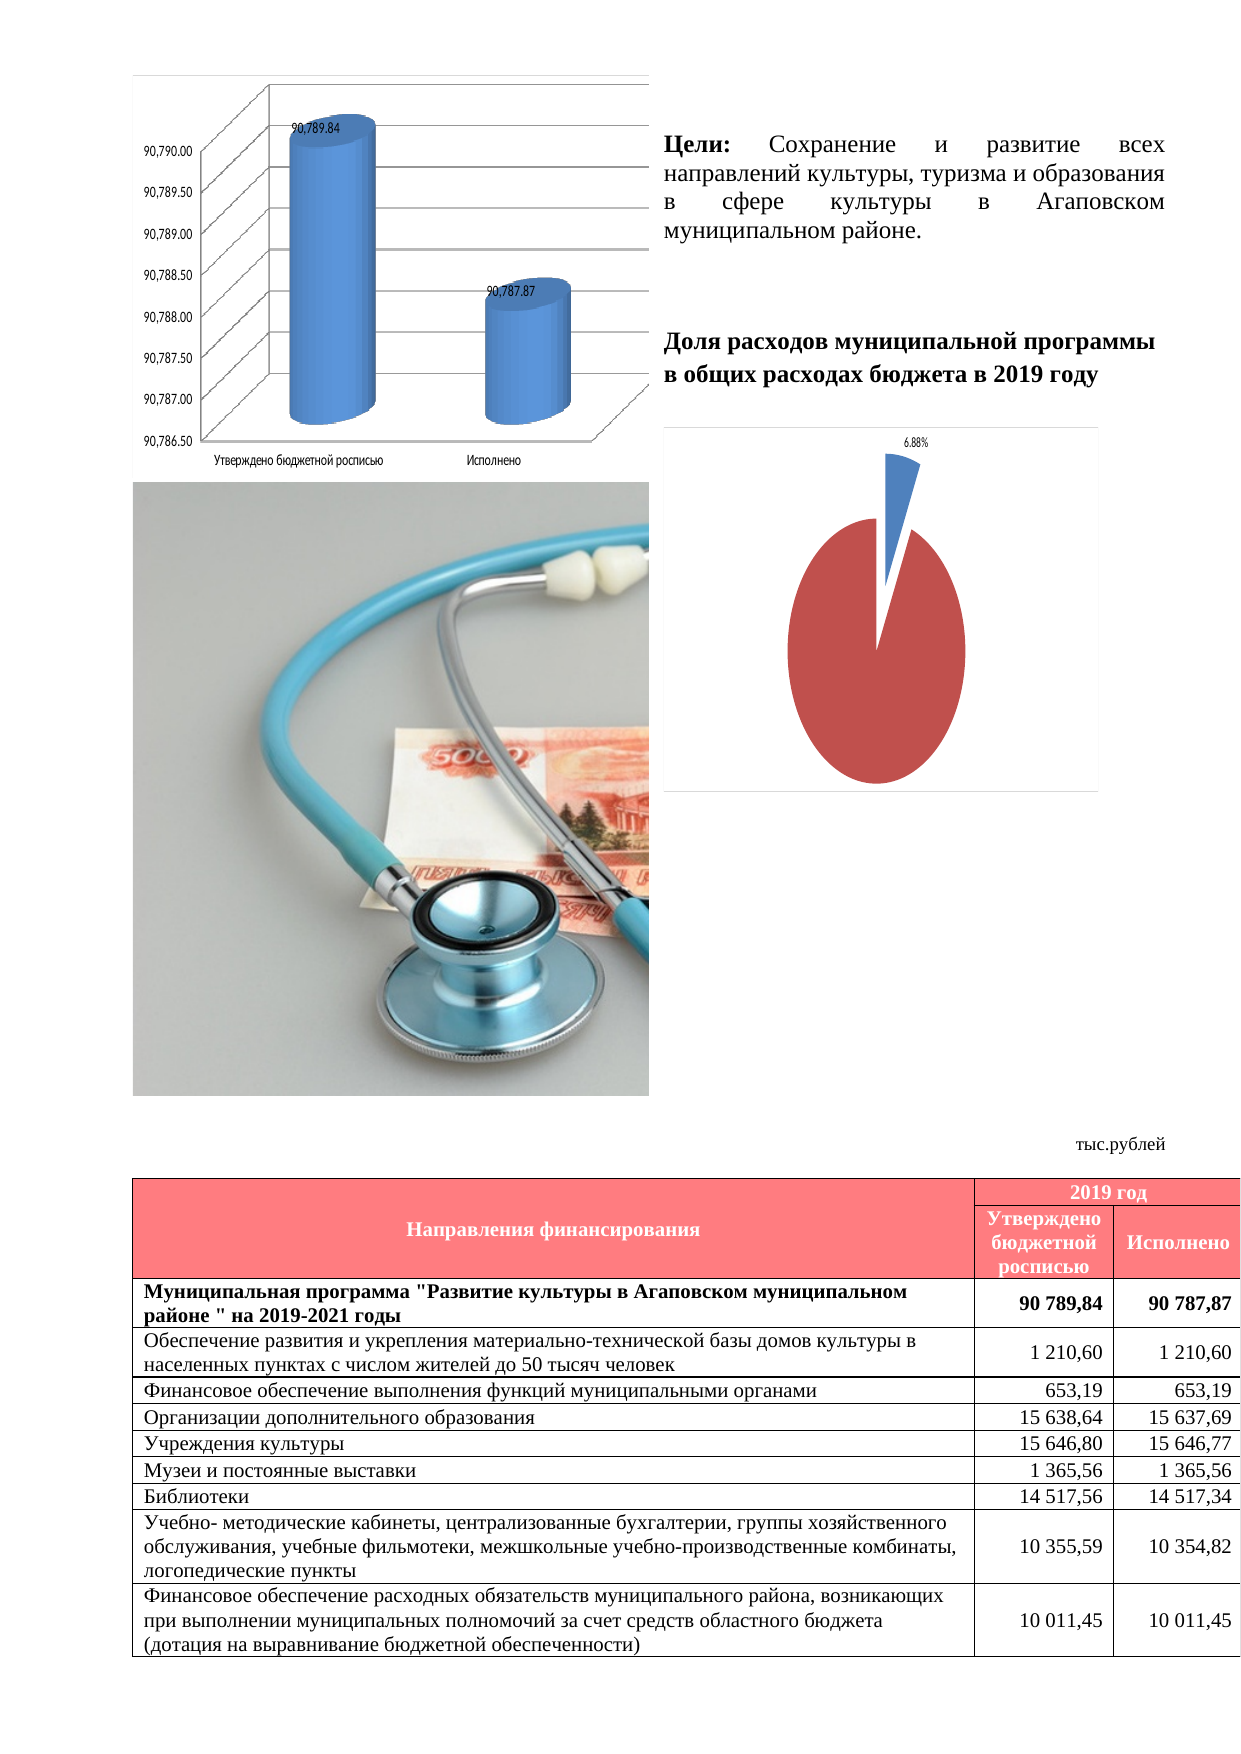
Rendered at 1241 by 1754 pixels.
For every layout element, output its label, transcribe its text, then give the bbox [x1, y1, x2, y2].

table_cell 90 789,84 [975, 1279, 1113, 1327]
table_cell 14 517,56 [975, 1484, 1113, 1509]
table_cell 1 365,56 [975, 1457, 1113, 1483]
table_cell 10 011,45 [1114, 1584, 1240, 1656]
table_cell 1 365,56 [1114, 1457, 1240, 1483]
table_cell Исполнено [1114, 1206, 1240, 1278]
table_cell 653,19 [1114, 1378, 1240, 1403]
table_cell 1 210,60 [975, 1328, 1113, 1376]
table_cell 10 011,45 [975, 1584, 1113, 1656]
table_cell Учреждения культуры [133, 1431, 974, 1456]
table_cell Музеи и постоянные выставки [133, 1457, 974, 1483]
table_cell 14 517,34 [1114, 1484, 1240, 1509]
table_cell 653,19 [975, 1378, 1113, 1403]
table_cell 1 210,60 [1114, 1328, 1240, 1376]
table_cell 15 638,64 [975, 1404, 1113, 1429]
text тыс.рублей [133, 1133, 1165, 1154]
table_cell Муниципальная программа "Развитие культуры в Агаповском муниципальном районе " на 2019-2021 годы [133, 1279, 974, 1327]
table_cell Утверждено бюджетной росписью [975, 1206, 1113, 1278]
table_cell 10 354,82 [1114, 1510, 1240, 1582]
table_cell Финансовое обеспечение выполнения функций муниципальными органами [133, 1378, 974, 1403]
table_cell 15 637,69 [1114, 1404, 1240, 1429]
picture [132, 482, 649, 1096]
table_cell 10 355,59 [975, 1510, 1113, 1582]
table_cell Обеспечение развития и укрепления материально-технической базы домов культуры в населенных пунктах с числом жителей до 50 тысяч человек [133, 1328, 974, 1376]
table_cell Организации дополнительного образования [133, 1404, 974, 1429]
table_cell Библиотеки [133, 1484, 974, 1509]
table_cell 90 787,87 [1114, 1279, 1240, 1327]
table_header Направления финансирования [133, 1179, 974, 1278]
table_cell Учебно- методические кабинеты, централизованные бухгалтерии, группы хозяйственного обслуживания, учебные фильмотеки, межшкольные учебно-производственные комбинаты, логопедические пункты [133, 1510, 974, 1582]
table_cell Финансовое обеспечение расходных обязательств муниципального района, возникающих при выполнении муниципальных полномочий за счет средств областного бюджета (дотация на выравнивание бюджетной обеспеченности) [133, 1584, 974, 1656]
text Доля расходов муниципальной программы в общих расходах бюджета в 2019 году [664, 326, 1165, 388]
text Цели: Сохранение и развитие всех направлений культуры, туризма и образования в сфере культуры в Агаповском муниципальном районе. [664, 129, 1165, 244]
table_cell 15 646,77 [1114, 1431, 1240, 1456]
table_cell 15 646,80 [975, 1431, 1113, 1456]
table_header 2019 год [975, 1179, 1240, 1205]
